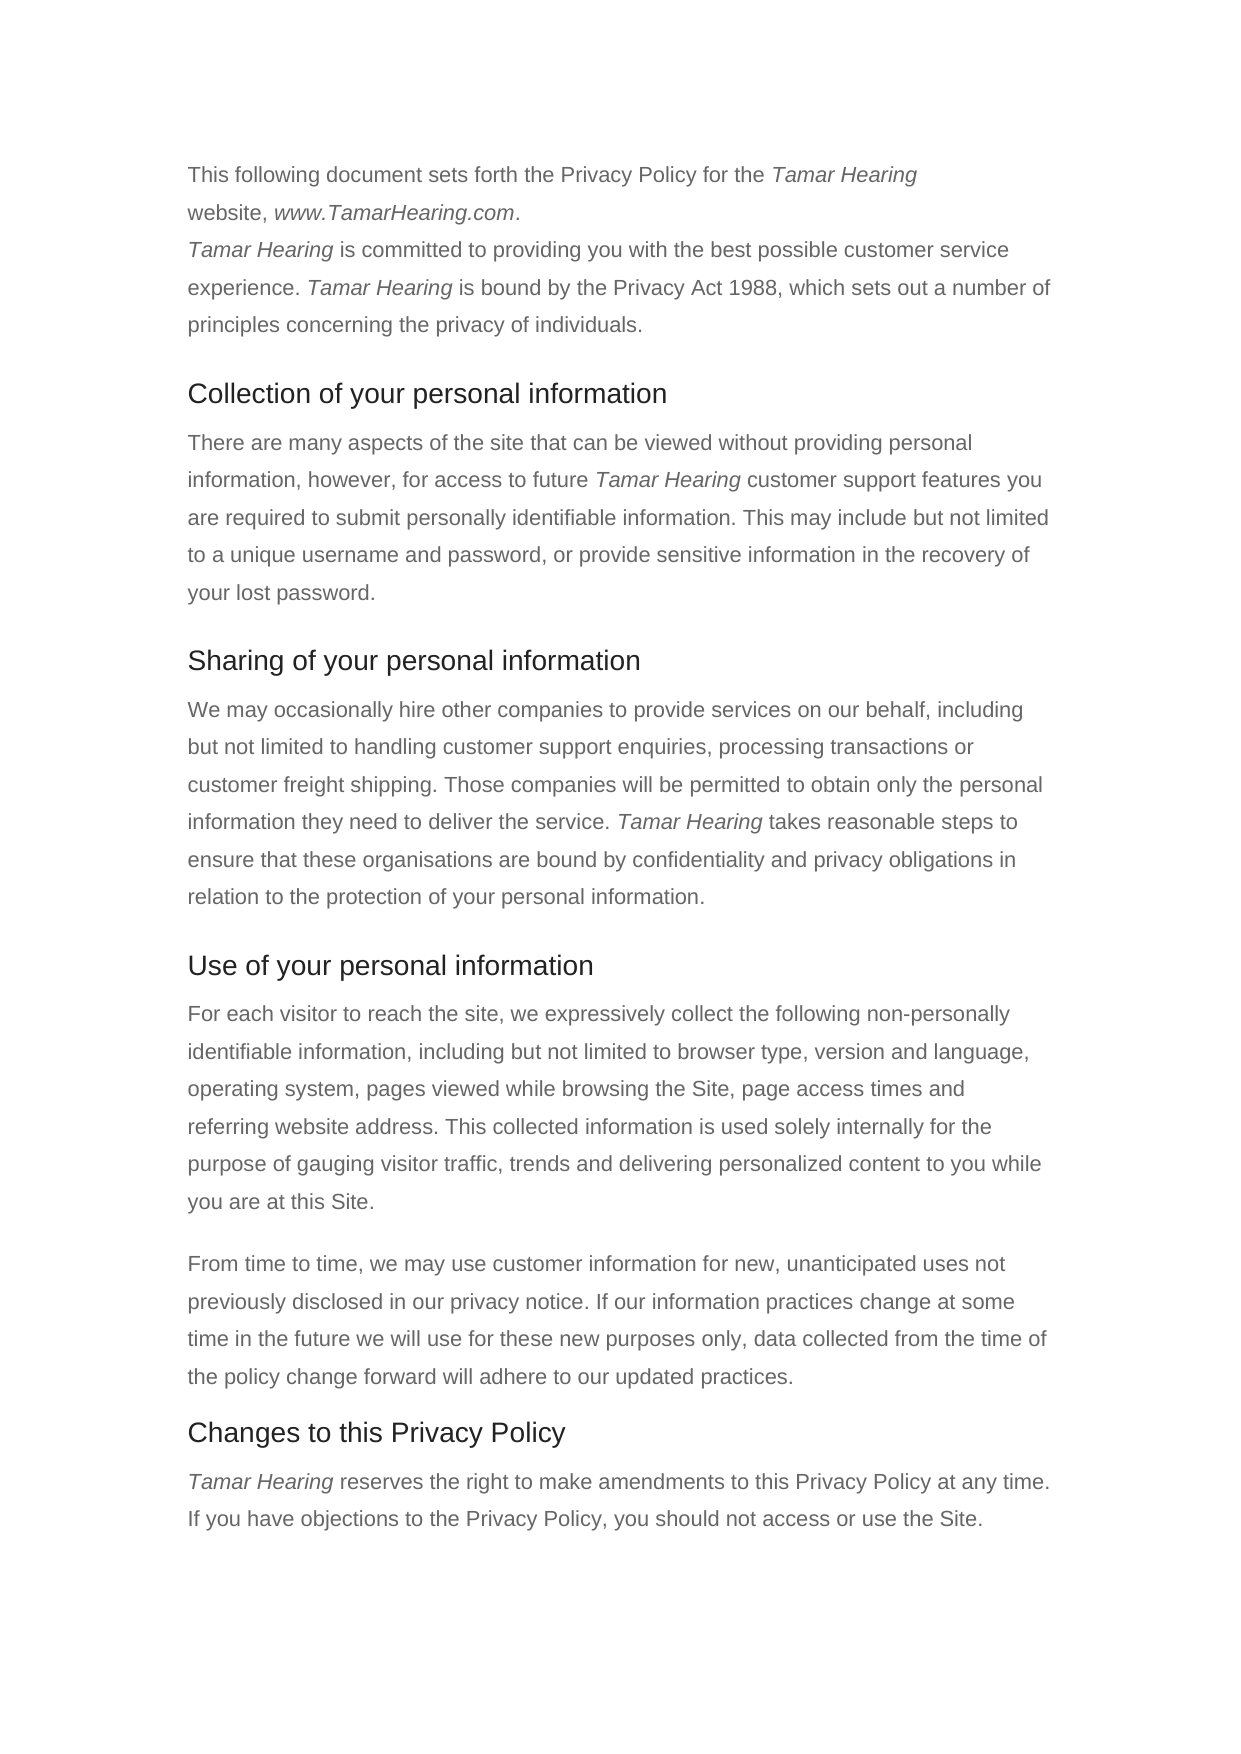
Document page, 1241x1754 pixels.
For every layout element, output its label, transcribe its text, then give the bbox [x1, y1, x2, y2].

text This following document sets forth the Privacy Policy for the Tamar Hearing website, www.TamarHearing.com. [187, 150, 1053, 225]
text Tamar Hearing is committed to providing you with the best possible customer service experience. Tamar Hearing is bound by the Privacy Act 1988, which sets out a number of principles concerning the privacy of individuals. [187, 225, 1053, 337]
text Tamar Hearing reserves the right to make amendments to this Privacy Policy at any time. If you have objections to the Privacy Policy, you should not access or use the Site. [187, 1456, 1053, 1531]
text Sharing of your personal information [187, 642, 1053, 677]
text We may occasionally hire other companies to provide services on our behalf, including but not limited to handling customer support enquiries, processing transactions or customer freight shipping. Those companies will be permitted to obtain only the personal information they need to deliver the service. Tamar Hearing takes reasonable steps to ensure that these organisations are bound by confidentiality and privacy obligations in relation to the protection of your personal information. [187, 684, 1053, 909]
text From time to time, we may use customer information for new, unanticipated uses not previously disclosed in our privacy notice. If our information practices change at some time in the future we will use for these new purposes only, data collected from the time of the policy change forward will adhere to our updated practices. [187, 1239, 1053, 1389]
text There are many aspects of the site that can be viewed without providing personal information, however, for access to future Tamar Hearing customer support features you are required to submit personally identifiable information. This may include but not limited to a unique username and password, or provide sensitive information in the recovery of your lost password. [187, 417, 1053, 605]
text Changes to this Privacy Policy [187, 1414, 1053, 1448]
text For each visitor to reach the site, we expressively collect the following non-personally identifiable information, including but not limited to browser type, version and language, operating system, pages viewed while browsing the Site, page access times and referring website address. This collected information is used solely internally for the purpose of gauging visitor traffic, trends and delivering personalized content to you while you are at this Site. [187, 989, 1053, 1214]
text Collection of your personal information [187, 375, 1053, 409]
text Use of your personal information [187, 947, 1053, 981]
